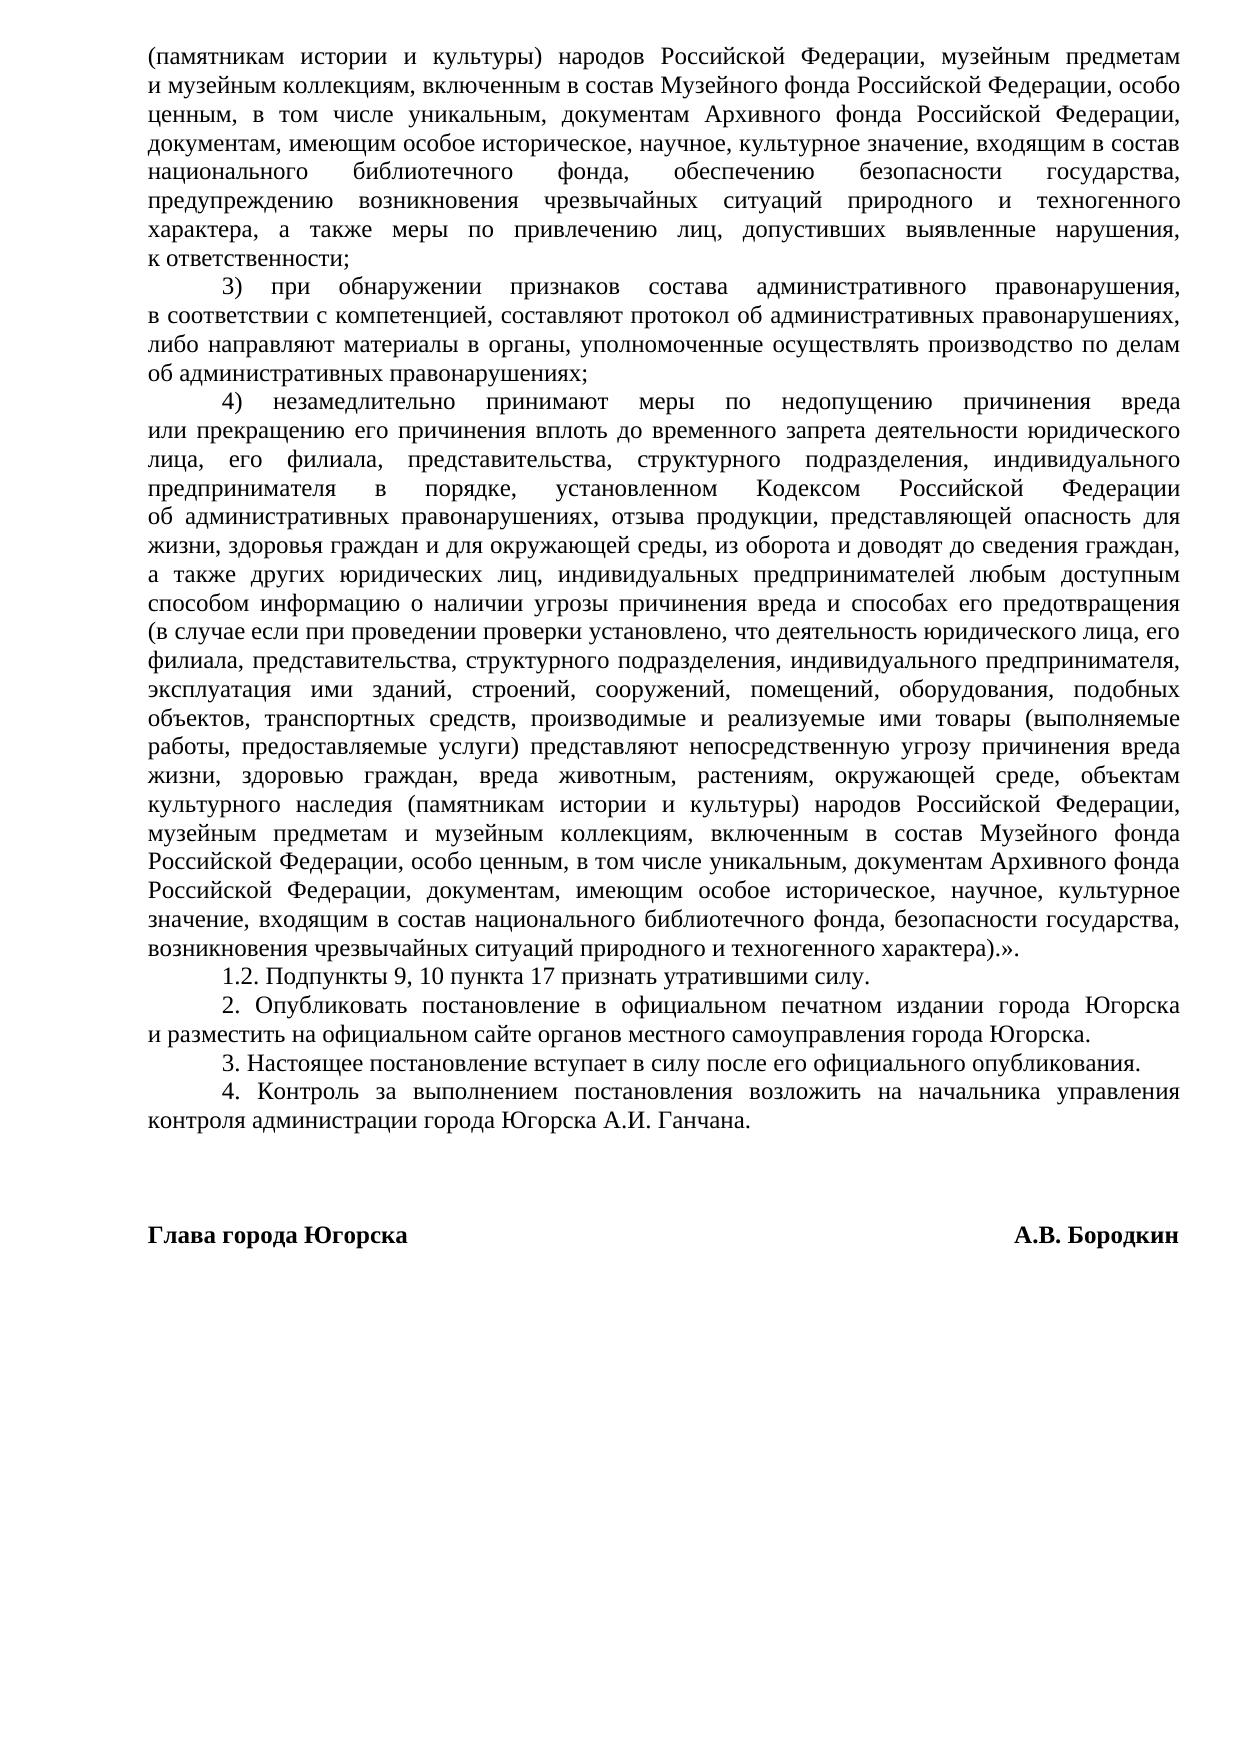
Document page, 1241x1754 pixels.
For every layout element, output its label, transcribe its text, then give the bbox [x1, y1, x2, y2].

text 2. Опубликовать постановление в официальном печатном издании города Югорска и разместить на официальном сайте органов местного самоуправления города Югорска. [148, 990, 1181, 1048]
text 4) незамедлительно принимают меры по недопущению причинения вреда или прекращению его причинения вплоть до временного запрета деятельности юридического лица, его филиала, представительства, структурного подразделения, индивидуального предпринимателя в порядке, установленном Кодексом Российской Федерации об административных правонарушениях, отзыва продукции, представляющей опасность для жизни, здоровья граждан и для окружающей среды, из оборота и доводят до сведения граждан, а также других юридических лиц, индивидуальных предпринимателей любым доступным способом информацию о наличии угрозы причинения вреда и способах его предотвращения (в случае если при проведении проверки установлено, что деятельность юридического лица, его филиала, представительства, структурного подразделения, индивидуального предпринимателя, эксплуатация ими зданий, строений, сооружений, помещений, оборудования, подобных объектов, транспортных средств, производимые и реализуемые ими товары (выполняемые работы, предоставляемые услуги) представляют непосредственную угрозу причинения вреда жизни, здоровью граждан, вреда животным, растениям, окружающей среде, объектам культурного наследия (памятникам истории и культуры) народов Российской Федерации, музейным предметам и музейным коллекциям, включенным в состав Музейного фонда Российской Федерации, особо ценным, в том числе уникальным, документам Архивного фонда Российской Федерации, документам, имеющим особое историческое, научное, культурное значение, входящим в состав национального библиотечного фонда, безопасности государства, возникновения чрезвычайных ситуаций природного и техногенного характера).». [148, 386, 1181, 961]
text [148, 41, 1181, 271]
text Глава города Югорска А.В. Бородкин [148, 1220, 1181, 1249]
text 4. Контроль за выполнением постановления возложить на начальника управления контроля администрации города Югорска А.И. Ганчана. [148, 1076, 1181, 1134]
text 3. Настоящее постановление вступает в силу после его официального опубликования. [148, 1048, 1181, 1076]
text 3) при обнаружении признаков состава административного правонарушения, в соответствии с компетенцией, составляют протокол об административных правонарушениях, либо направляют материалы в органы, уполномоченные осуществлять производство по делам об административных правонарушениях; [148, 271, 1181, 386]
text 1.2. Подпункты 9, 10 пункта 17 признать утратившими силу. [148, 961, 1181, 990]
